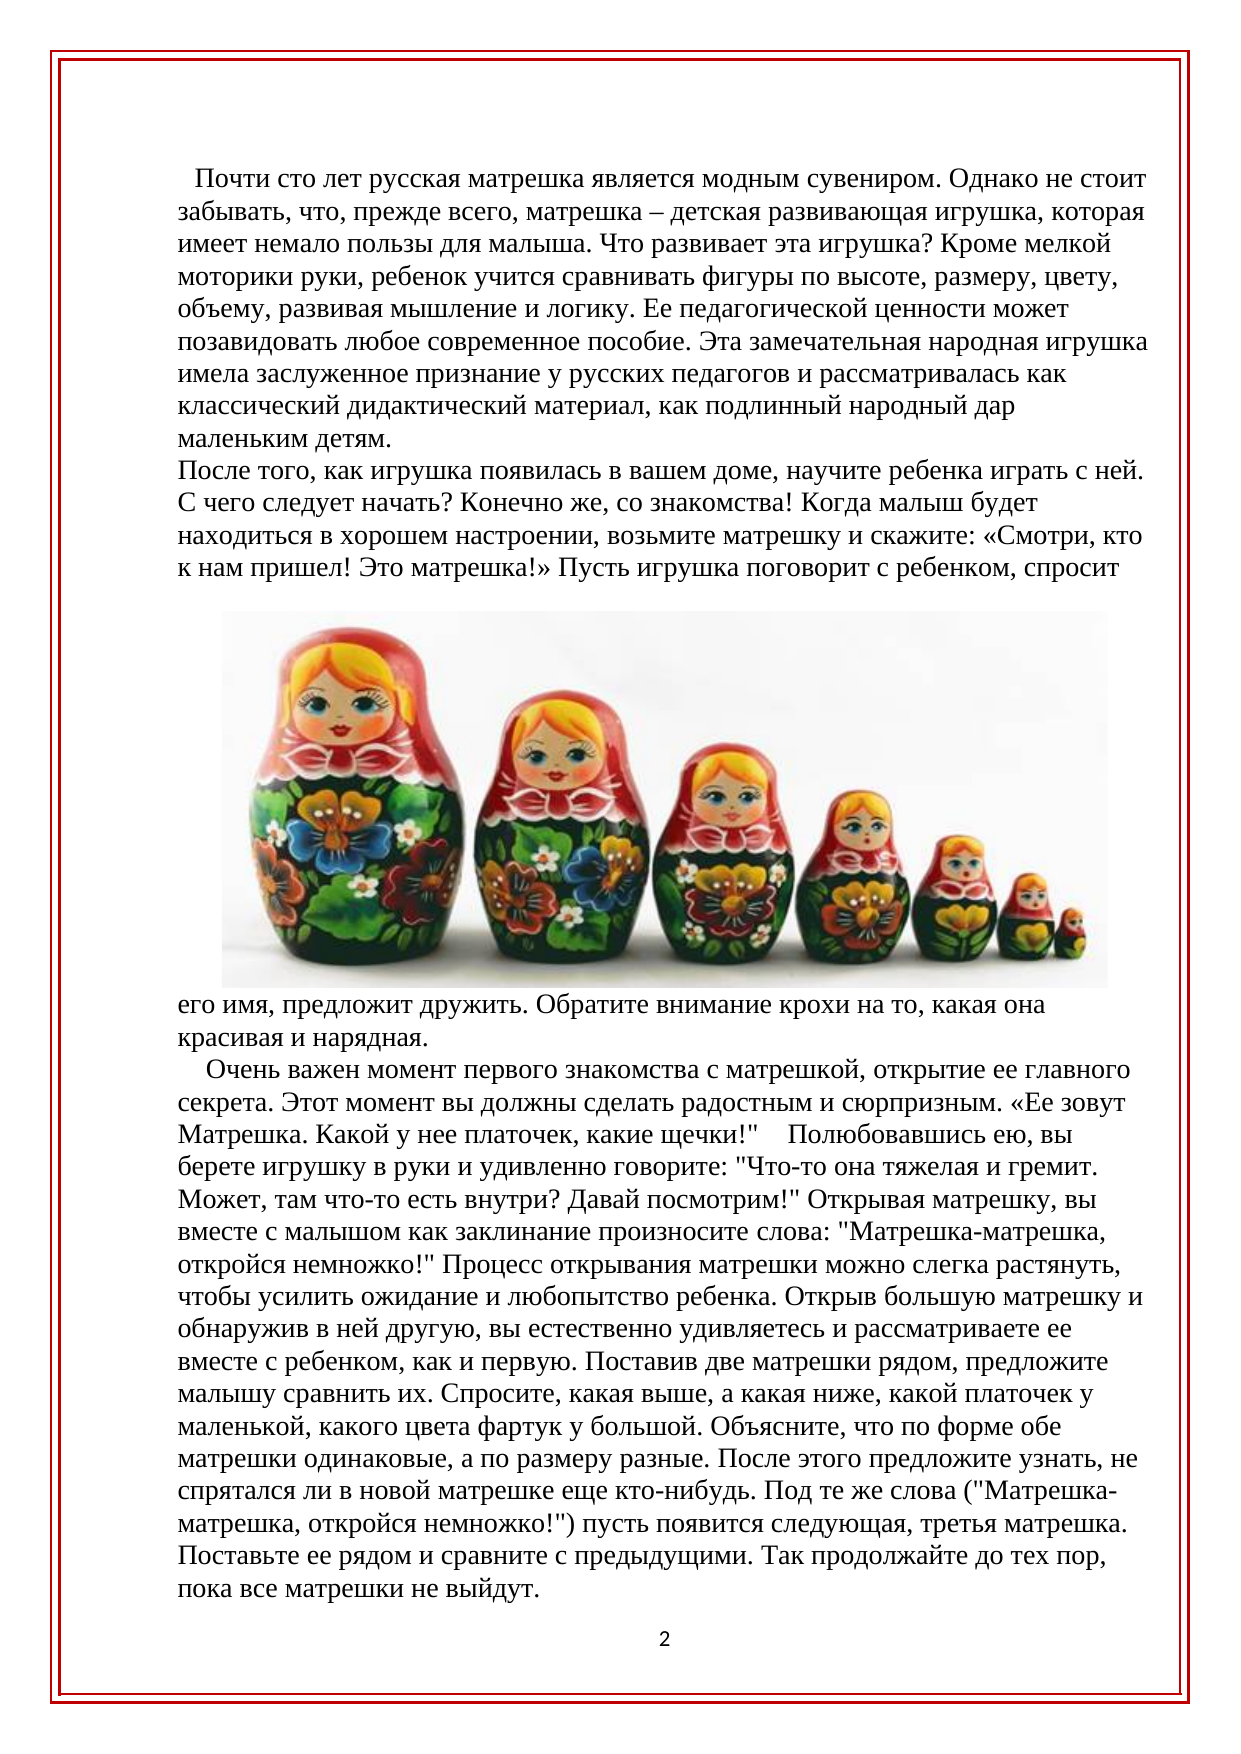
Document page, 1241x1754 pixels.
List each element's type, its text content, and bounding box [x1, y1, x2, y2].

picture [221, 611, 1108, 988]
text Почти сто лет русская матрешка является модным сувениром. Однако не стоит забывать, что, прежде всего, матрешка – детская развивающая игрушка, которая имеет немало пользы для малыша. Что развивает эта игрушка? Кроме мелкой моторики руки, ребенок учится сравнивать фигуры по высоте, размеру, цвету, объему, развивая мышление и логику. Ее педагогической ценности может позавидовать любое современное пособие. Эта замечательная народная игрушка имела заслуженное признание у русских педагогов и рассматривалась как классический дидактический материал, как подлинный народный дар маленьким детям. [177, 161, 1152, 453]
